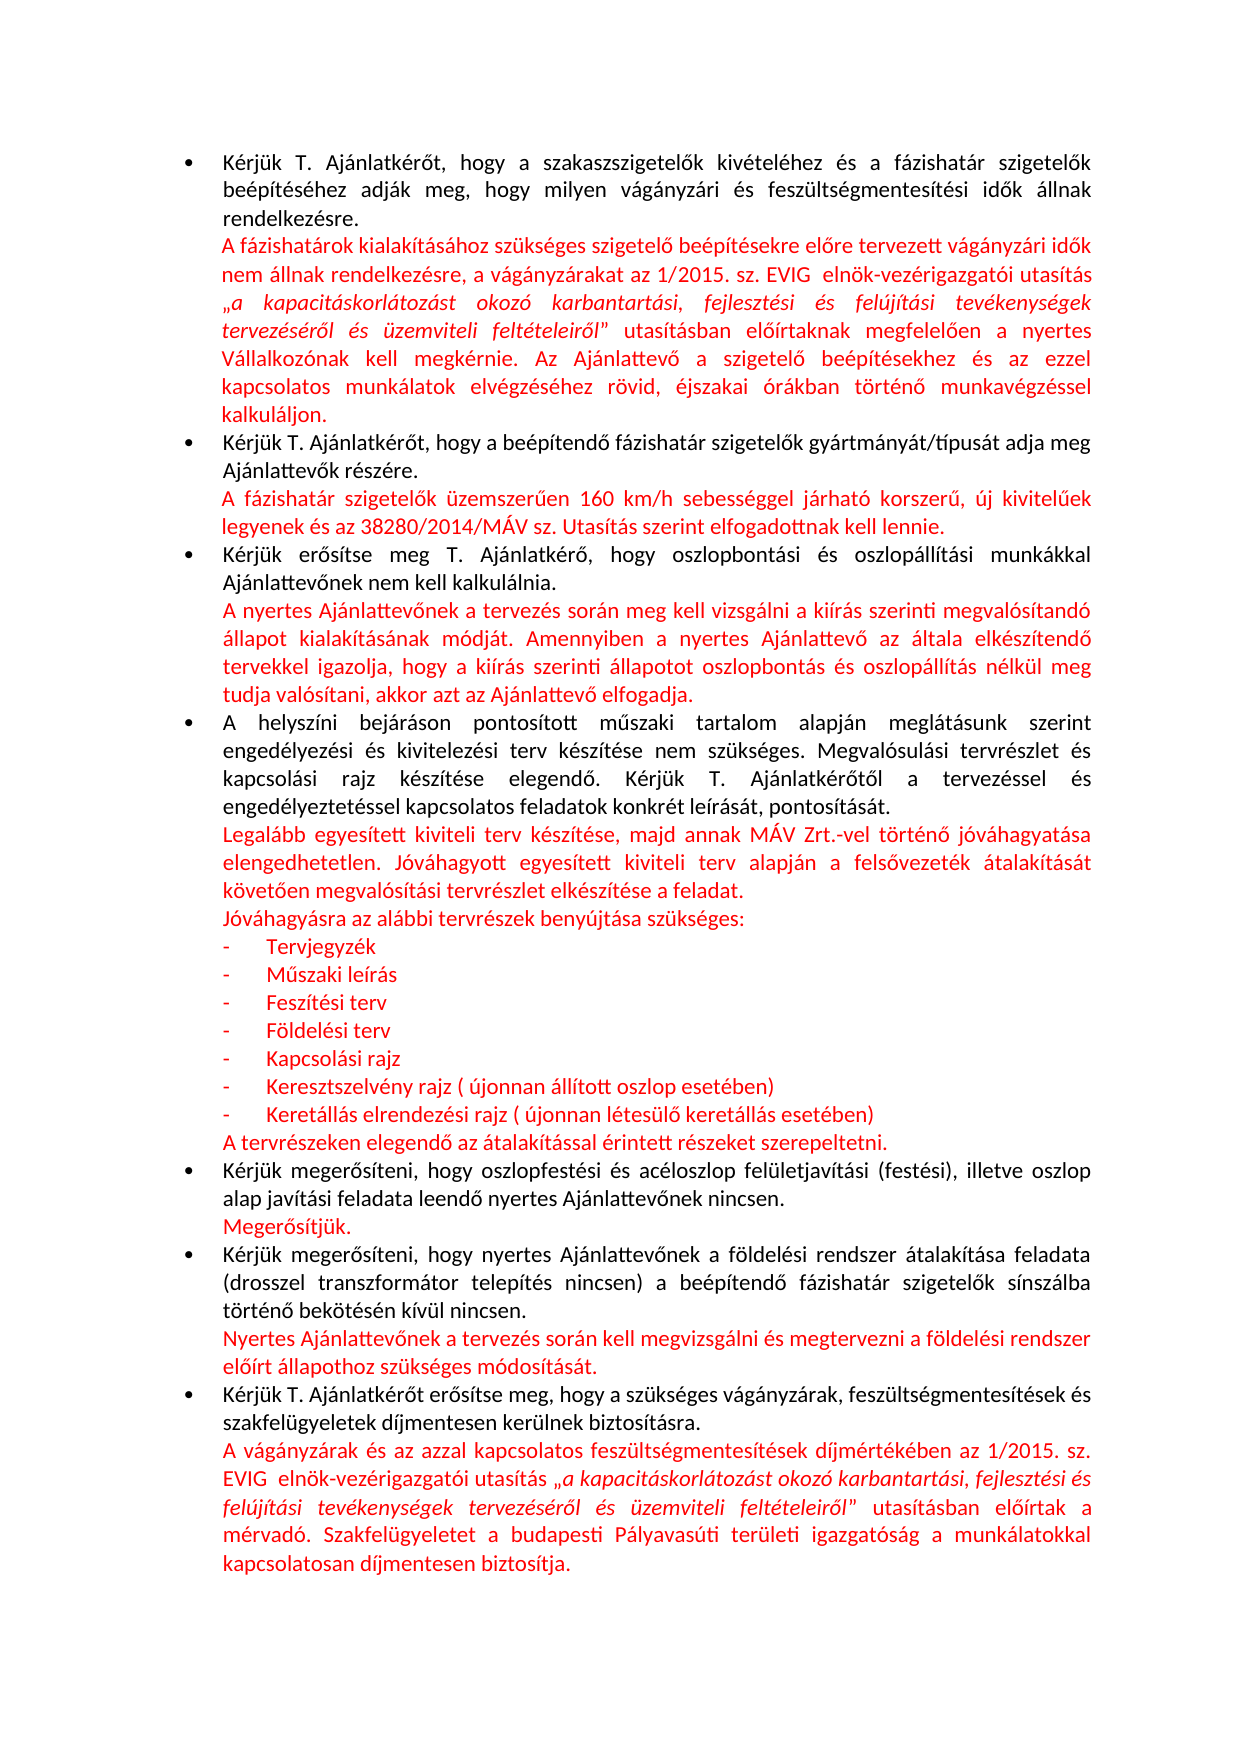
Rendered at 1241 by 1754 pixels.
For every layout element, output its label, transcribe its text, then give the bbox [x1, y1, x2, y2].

list - Tervjegyzék [223, 932, 1093, 960]
list Kérjük megerősíteni, hogy nyertes Ajánlattevőnek a földelési rendszer átalakítása feladata (drosszel transzformátor telepítés nincsen) a beépítendő fázishatár szigetelők sínszálba történő bekötésén kívül nincsen. [185, 1240, 1093, 1324]
text A nyertes Ajánlattevőnek a tervezés során meg kell vizsgálni a kiírás szerinti megvalósítandó állapot kialakításának módját. Amennyiben a nyertes Ajánlattevő az általa elkészítendő tervekkel igazolja, hogy a kiírás szerinti állapotot oszlopbontás és oszlopállítás nélkül meg tudja valósítani, akkor azt az Ajánlattevő elfogadja. [223, 596, 1093, 708]
text A vágányzárak és az azzal kapcsolatos feszültségmentesítések díjmértékében az 1/2015. sz. EVIG elnök-vezérigazgatói utasítás „a kapacitáskorlátozást okozó karbantartási, fejlesztési és felújítási tevékenységek tervezéséről és üzemviteli feltételeiről” utasításban előírtak a mérvadó. Szakfelügyeletet a budapesti Pályavasúti területi igazgatóság a munkálatokkal kapcsolatosan díjmentesen biztosítja. [223, 1437, 1093, 1577]
text Nyertes Ajánlattevőnek a tervezés során kell megvizsgálni és megtervezni a földelési rendszer előírt állapothoz szükséges módosítását. [223, 1324, 1093, 1381]
text A fázishatárok kialakításához szükséges szigetelő beépítésekre előre tervezett vágányzári idők nem állnak rendelkezésre, a vágányzárakat az 1/2015. sz. EVIG elnök-vezérigazgatói utasítás „a kapacitáskorlátozást okozó karbantartási, fejlesztési és felújítási tevékenységek tervezéséről és üzemviteli feltételeiről” utasításban előírtaknak megfelelően a nyertes Vállalkozónak kell megkérnie. Az Ajánlattevő a szigetelő beépítésekhez és az ezzel kapcsolatos munkálatok elvégzéséhez rövid, éjszakai órákban történő munkavégzéssel kalkuláljon. [221, 232, 1093, 428]
list Kérjük T. Ajánlatkérőt, hogy a szakaszszigetelők kivételéhez és a fázishatár szigetelők beépítéséhez adják meg, hogy milyen vágányzári és feszültségmentesítési idők állnak rendelkezésre. [185, 148, 1093, 232]
list Kérjük erősítse meg T. Ajánlatkérő, hogy oszlopbontási és oszlopállítási munkákkal Ajánlattevőnek nem kell kalkulálnia. [185, 540, 1093, 596]
text A tervrészeken elegendő az átalakítással érintett részeket szerepeltetni. [223, 1128, 1093, 1156]
list Kérjük megerősíteni, hogy oszlopfestési és acéloszlop felületjavítási (festési), illetve oszlop alap javítási feladata leendő nyertes Ajánlattevőnek nincsen. [185, 1156, 1093, 1212]
text A fázishatár szigetelők üzemszerűen 160 km/h sebességgel járható korszerű, új kivitelűek legyenek és az 38280/2014/MÁV sz. Utasítás szerint elfogadottnak kell lennie. [221, 484, 1093, 540]
list - Keretállás elrendezési rajz ( újonnan létesülő keretállás esetében) [223, 1100, 1093, 1128]
list Kérjük T. Ajánlatkérőt erősítse meg, hogy a szükséges vágányzárak, feszültségmentesítések és szakfelügyeletek díjmentesen kerülnek biztosításra. [185, 1381, 1093, 1437]
list Kérjük T. Ajánlatkérőt, hogy a beépítendő fázishatár szigetelők gyártmányát/típusát adja meg Ajánlattevők részére. [185, 428, 1093, 484]
list - Kapcsolási rajz [223, 1044, 1093, 1072]
text Megerősítjük. [223, 1212, 1093, 1240]
list - Műszaki leírás [223, 960, 1093, 988]
text Jóváhagyásra az alábbi tervrészek benyújtása szükséges: [223, 904, 1093, 932]
list A helyszíni bejáráson pontosított műszaki tartalom alapján meglátásunk szerint engedélyezési és kivitelezési terv készítése nem szükséges. Megvalósulási tervrészlet és kapcsolási rajz készítése elegendő. Kérjük T. Ajánlatkérőtől a tervezéssel és engedélyeztetéssel kapcsolatos feladatok konkrét leírását, pontosítását. [185, 708, 1093, 820]
list - Keresztszelvény rajz ( újonnan állított oszlop esetében) [223, 1072, 1093, 1100]
list - Feszítési terv [223, 988, 1093, 1016]
list - Földelési terv [223, 1016, 1093, 1044]
text Legalább egyesített kiviteli terv készítése, majd annak MÁV Zrt.-vel történő jóváhagyatása elengedhetetlen. Jóváhagyott egyesített kiviteli terv alapján a felsővezeték átalakítását követően megvalósítási tervrészlet elkészítése a feladat. [223, 820, 1093, 904]
